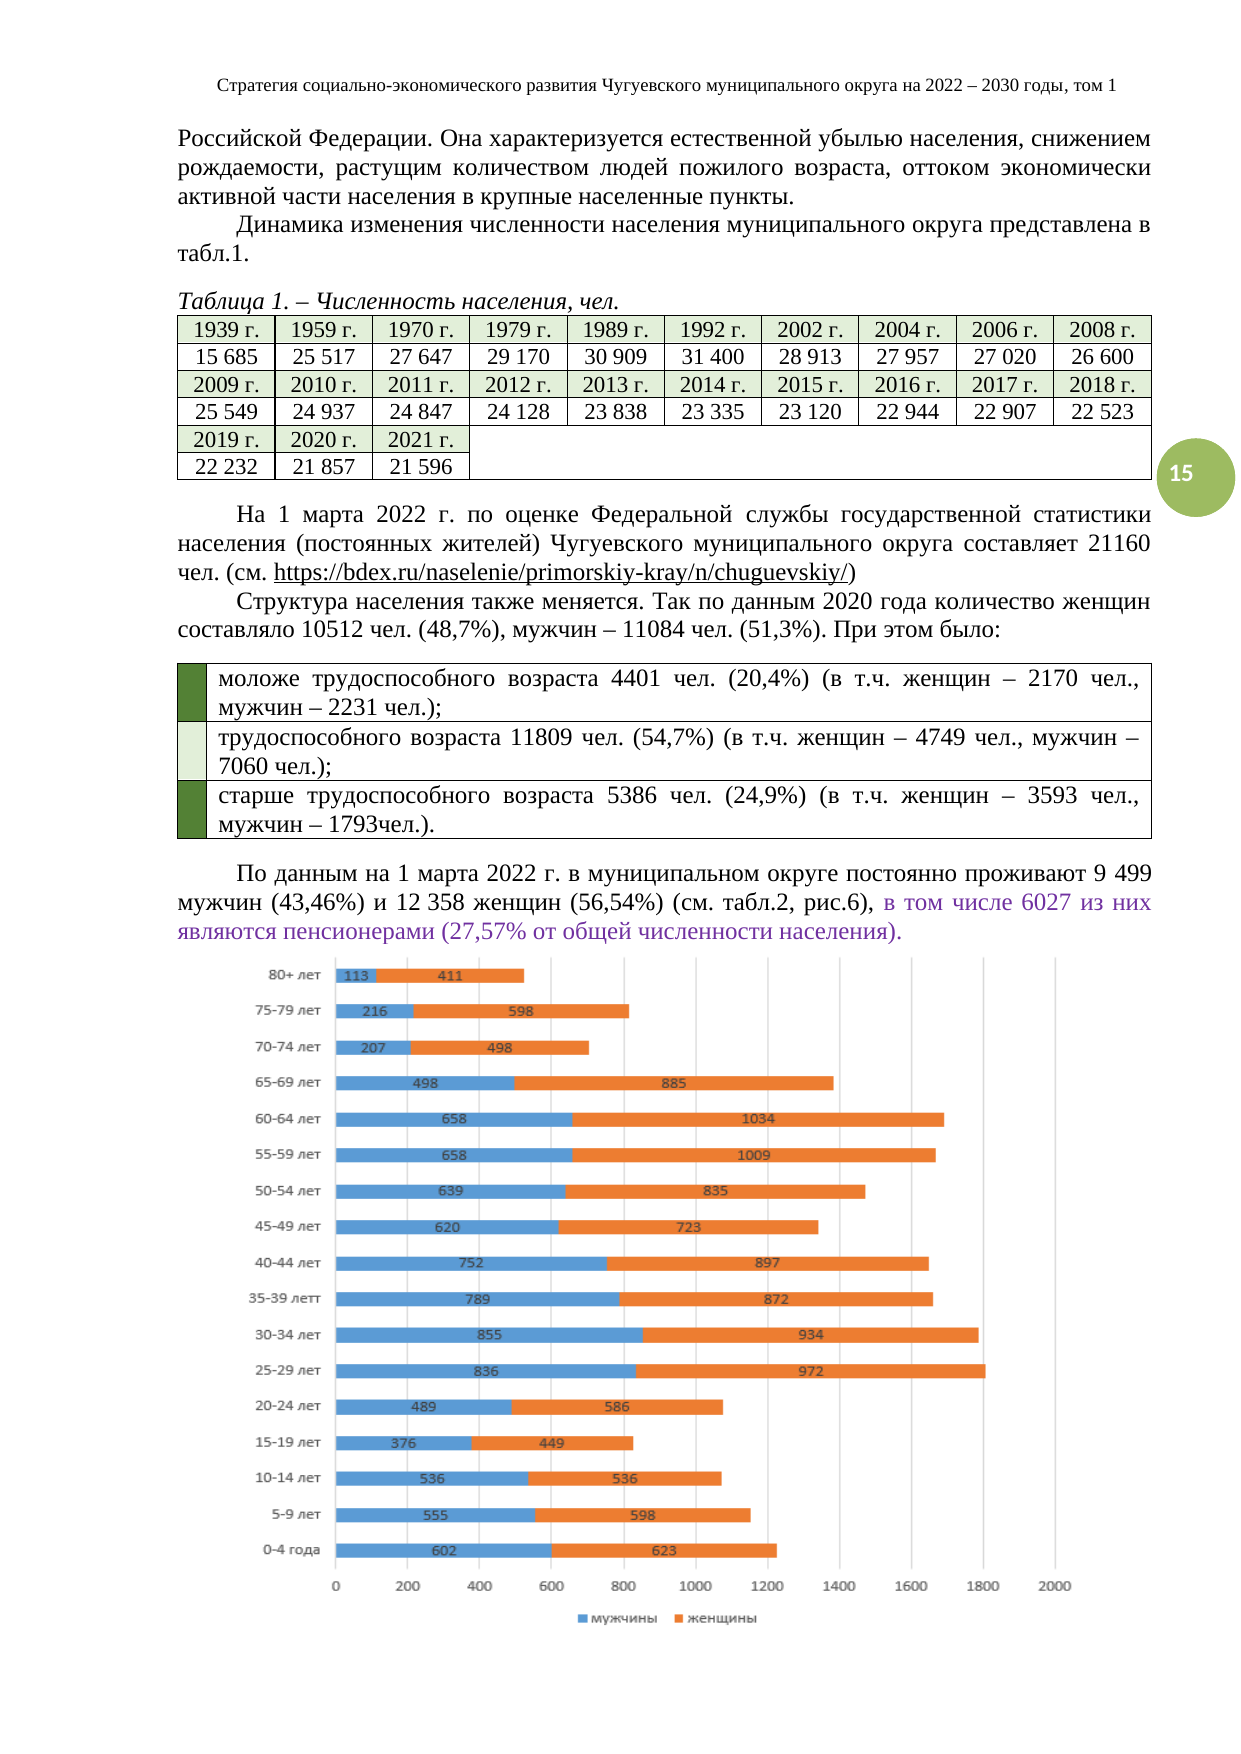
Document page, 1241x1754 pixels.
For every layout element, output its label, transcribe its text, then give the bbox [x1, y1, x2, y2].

table_cell 25 517 [276, 344, 372, 370]
text Динамика изменения численности населения муниципального округа представлена в табл.1. [177, 209, 1152, 267]
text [177, 123, 1152, 209]
table_cell 2012 г. [470, 371, 567, 397]
table_cell трудоспособного возраста 11809 чел. (54,7%) (в т.ч. женщин – 4749 чел., мужчин – 7060 чел.); [207, 722, 1151, 779]
table_cell 2016 г. [859, 371, 956, 397]
table_cell [178, 781, 206, 838]
text Таблица 1. – Численность населения, чел. [177, 286, 1152, 315]
table_cell 23 838 [568, 398, 664, 424]
table_cell 15 685 [178, 344, 274, 370]
picture [241, 944, 1088, 1631]
table_cell 2009 г. [178, 371, 274, 397]
table_cell 22 944 [859, 398, 956, 424]
table_header 1992 г. [665, 316, 761, 342]
table_cell 22 907 [957, 398, 1053, 424]
table_cell 24 937 [276, 398, 372, 424]
table_cell 2021 г. [373, 426, 469, 452]
table_cell 23 120 [762, 398, 858, 424]
text Структура населения также меняется. Так по данным 2020 года количество женщин составляло 10512 чел. (48,7%), мужчин – 11084 чел. (51,3%). При этом было: [177, 586, 1152, 643]
table_cell 23 335 [665, 398, 761, 424]
table_cell 21 596 [373, 453, 469, 479]
table_cell 21 857 [276, 453, 372, 479]
table_cell 2010 г. [276, 371, 372, 397]
table_cell 2020 г. [276, 426, 372, 452]
table_header 2004 г. [859, 316, 956, 342]
table_cell 27 647 [373, 344, 469, 370]
table_header 1939 г. [178, 316, 274, 342]
table_cell 27 957 [859, 344, 956, 370]
table_cell 24 128 [470, 398, 567, 424]
table_cell [470, 426, 1151, 479]
table_header 2006 г. [957, 316, 1053, 342]
table_header [178, 664, 206, 721]
table_cell 31 400 [665, 344, 761, 370]
table_cell 2014 г. [665, 371, 761, 397]
table_header 1989 г. [568, 316, 664, 342]
table_cell 27 020 [957, 344, 1053, 370]
table_cell [178, 722, 206, 779]
table_cell 24 847 [373, 398, 469, 424]
table_header 2008 г. [1054, 316, 1151, 342]
table_cell 2015 г. [762, 371, 858, 397]
table_cell 22 523 [1054, 398, 1151, 424]
table_cell 2017 г. [957, 371, 1053, 397]
table_cell старше трудоспособного возраста 5386 чел. (24,9%) (в т.ч. женщин – 3593 чел., мужчин – 1793чел.). [207, 781, 1151, 838]
table_cell 22 232 [178, 453, 274, 479]
table_header 1959 г. [276, 316, 372, 342]
table_cell 30 909 [568, 344, 664, 370]
table_cell 26 600 [1054, 344, 1151, 370]
table_header 1970 г. [373, 316, 469, 342]
table_cell 2018 г. [1054, 371, 1151, 397]
table_cell 25 549 [178, 398, 274, 424]
table_header 1979 г. [470, 316, 567, 342]
text По данным на 1 марта 2022 г. в муниципальном округе постоянно проживают 9 499 мужчин (43,46%) и 12 358 женщин (56,54%) (см. табл.2, рис.6), в том числе 6027 из них являются пенсионерами (27,57% от общей численности населения). [177, 858, 1152, 944]
table_header 2002 г. [762, 316, 858, 342]
table_cell 2011 г. [373, 371, 469, 397]
table_cell 2013 г. [568, 371, 664, 397]
table_cell 29 170 [470, 344, 567, 370]
table_cell 28 913 [762, 344, 858, 370]
text На 1 марта 2022 г. по оценке Федеральной службы государственной статистики населения (постоянных жителей) Чугуевского муниципального округа составляет 21160 чел. (см. https://bdex.ru/naselenie/primorskiy-kray/n/chuguevskiy/) [177, 499, 1152, 586]
table_cell 2019 г. [178, 426, 274, 452]
table_header моложе трудоспособного возраста 4401 чел. (20,4%) (в т.ч. женщин – 2170 чел., мужчин – 2231 чел.); [207, 664, 1151, 721]
